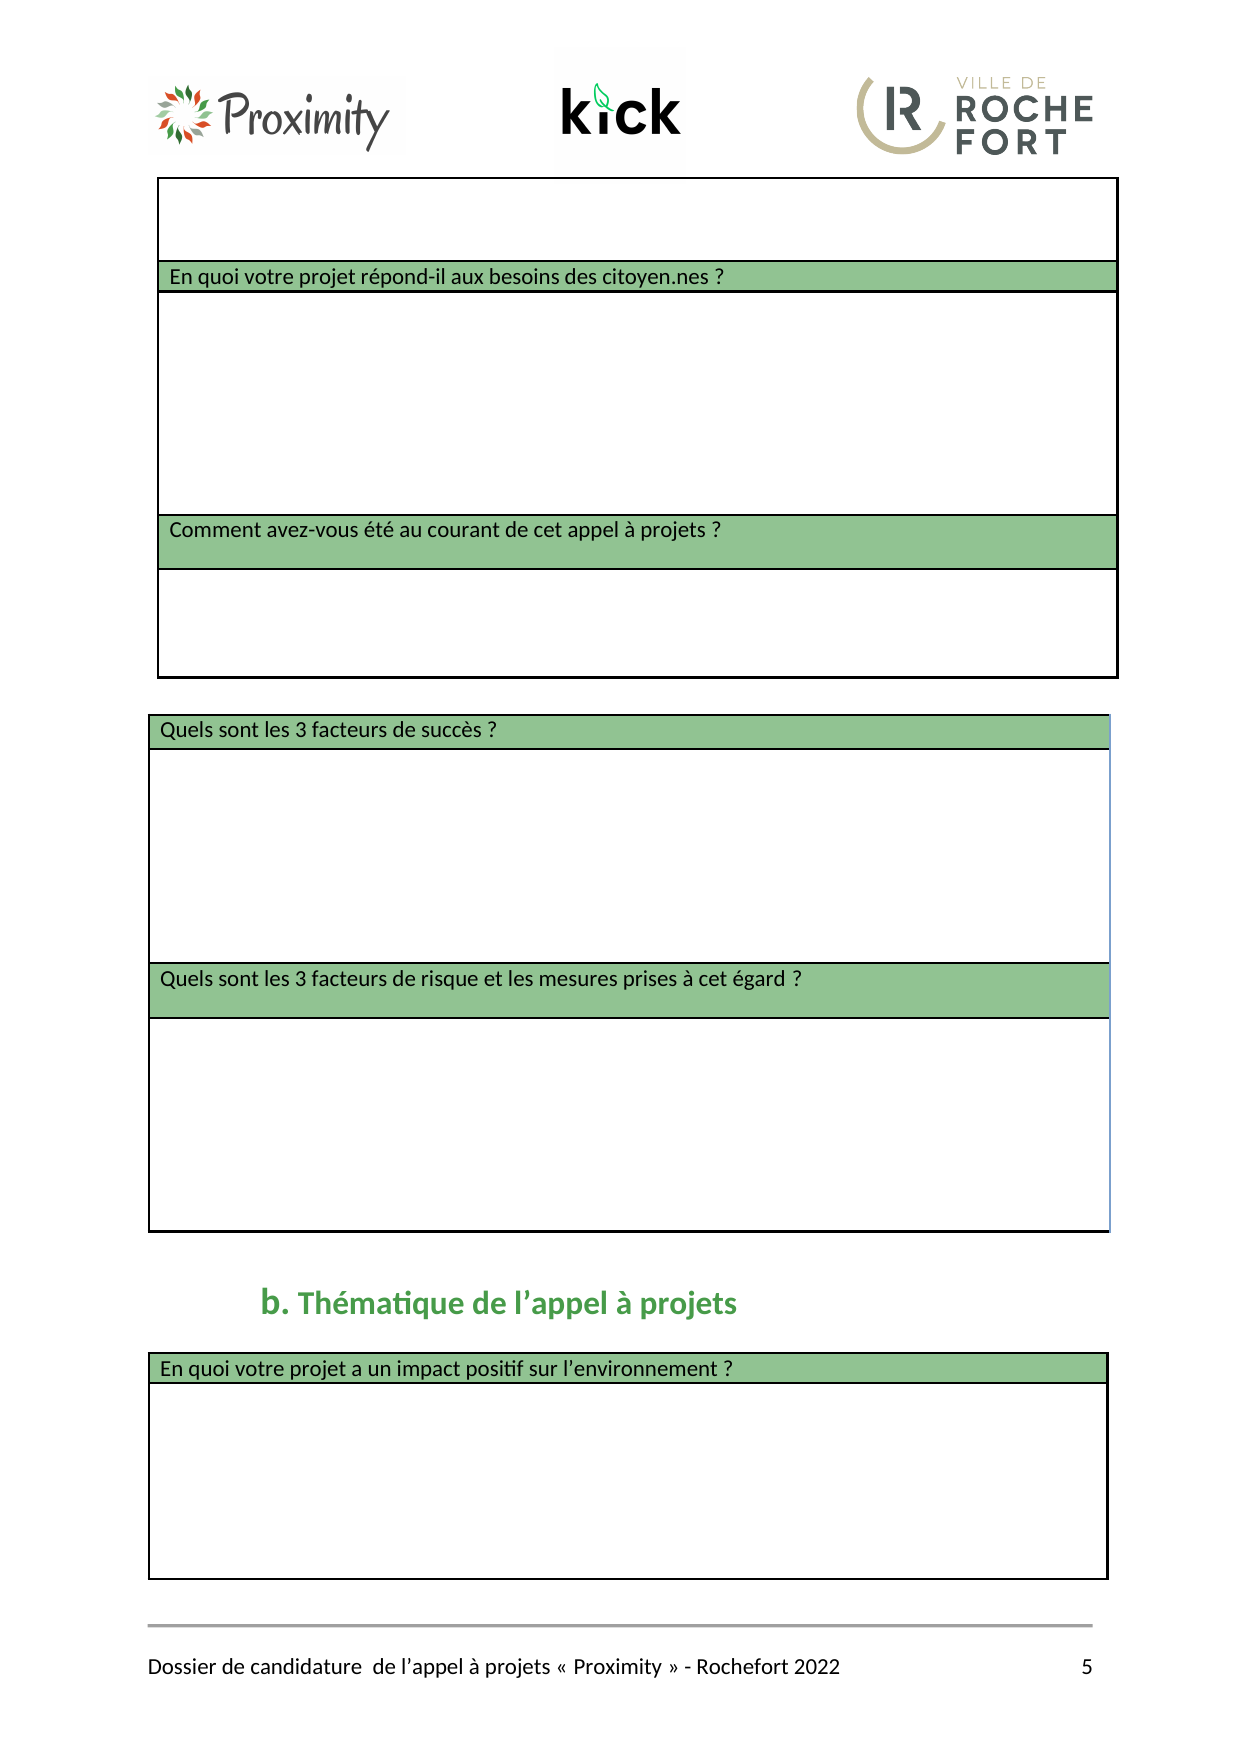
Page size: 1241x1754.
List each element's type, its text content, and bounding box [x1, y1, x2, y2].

table_cell [150, 1019, 1109, 1230]
table_cell [159, 293, 1116, 513]
picture [147, 76, 406, 155]
table_cell En quoi votre projet répond-il aux besoins des citoyen.nes ? [159, 262, 1116, 290]
table_header Quels sont les 3 facteurs de succès ? [150, 716, 1109, 748]
table_cell [150, 1384, 1106, 1577]
list Thématique de l’appel à projets [260, 1278, 1093, 1324]
picture [553, 47, 687, 177]
table_cell [150, 750, 1109, 962]
picture [856, 76, 1093, 155]
table_header En quoi votre projet a un impact positif sur l’environnement ? [150, 1354, 1106, 1382]
table_cell [159, 570, 1116, 676]
table_cell [159, 179, 1116, 260]
table_cell Quels sont les 3 facteurs de risque et les mesures prises à cet égard ? [150, 964, 1109, 1017]
table_cell Comment avez-vous été au courant de cet appel à projets ? [159, 516, 1116, 568]
